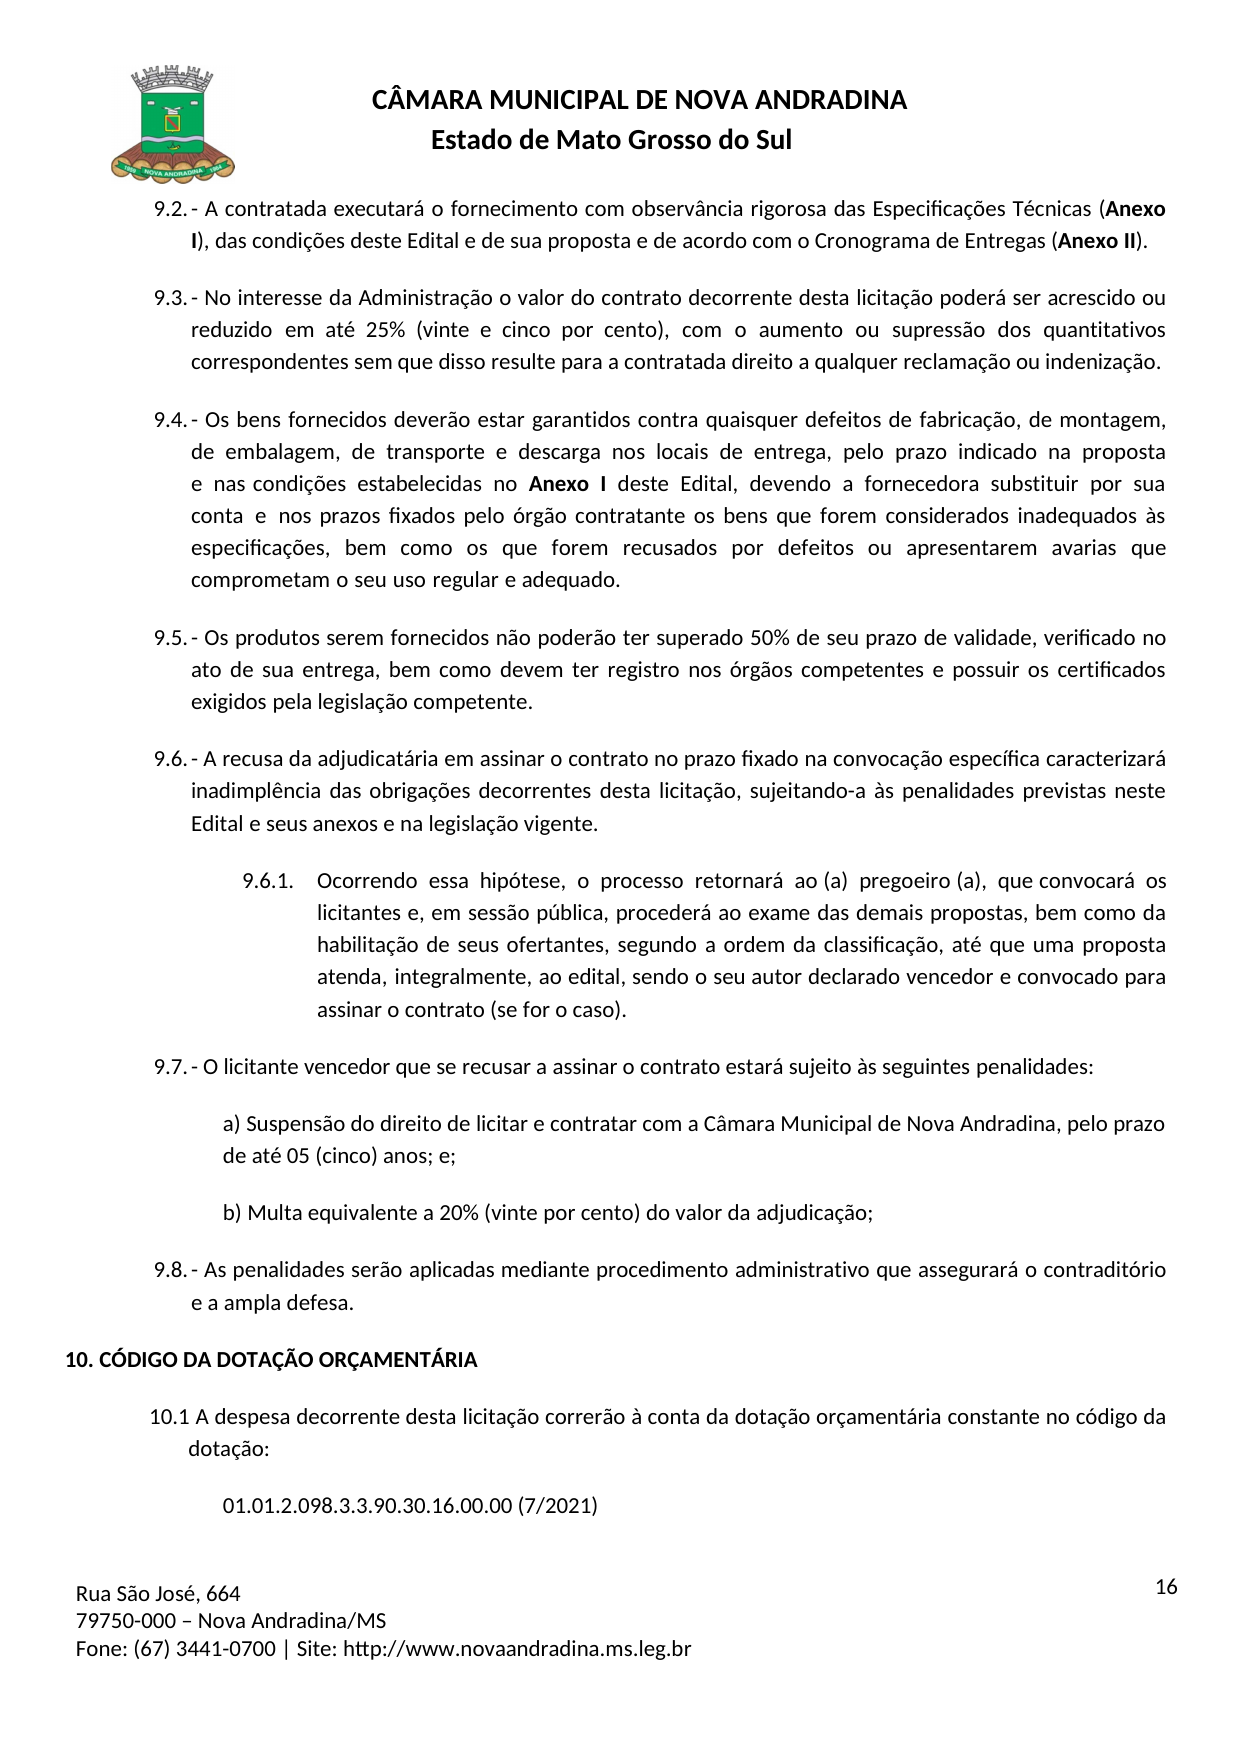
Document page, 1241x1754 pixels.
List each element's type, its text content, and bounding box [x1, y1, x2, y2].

subtitle 10. CÓDIGO DA DOTAÇÃO ORÇAMENTÁRIA [64, 1345, 1178, 1373]
list - A contratada executará o fornecimento com observância rigorosa das Especificações Técnicas (Anexo I), das condições deste Edital e de sua proposta e de acordo com o Cronograma de Entregas (Anexo II). [153, 194, 1166, 254]
text 01.01.2.098.3.3.90.30.16.00.00 (7/2021) [223, 1492, 1173, 1519]
list - Os bens fornecidos deverão estar garantidos contra quaisquer defeitos de fabricação, de montagem, de embalagem, de transporte e descarga nos locais de entrega, pelo prazo indicado na proposta e nas condições estabelecidas no Anexo I deste Edital, devendo a fornecedora substituir por sua conta e nos prazos fixados pelo órgão contratante os bens que forem considerados inadequados às especificações, bem como os que forem recusados por defeitos ou apresentarem avarias que comprometam o seu uso regular e adequado. [153, 405, 1166, 594]
list - A recusa da adjudicatária em assinar o contrato no prazo fixado na convocação específica caracterizará inadimplência das obrigações decorrentes desta licitação, sujeitando-a às penalidades previstas neste Edital e seus anexos e na legislação vigente. [153, 744, 1166, 837]
list Ocorrendo essa hipótese, o processo retornará ao (a) pregoeiro (a), que convocará os licitantes e, em sessão pública, procederá ao exame das demais propostas, bem como da habilitação de seus ofertantes, segundo a ordem da classificação, até que uma proposta atenda, integralmente, ao edital, sendo o seu autor declarado vencedor e convocado para assinar o contrato (se for o caso). [242, 866, 1166, 1023]
list - No interesse da Administração o valor do contrato decorrente desta licitação poderá ser acrescido ou reduzido em até 25% (vinte e cinco por cento), com o aumento ou supressão dos quantitativos correspondentes sem que disso resulte para a contratada direito a qualquer reclamação ou indenização. [153, 283, 1166, 376]
list - As penalidades serão aplicadas mediante procedimento administrativo que assegurará o contraditório e a ampla defesa. [153, 1256, 1166, 1316]
list Multa equivalente a 20% (vinte por cento) do valor da adjudicação; [223, 1198, 1173, 1226]
list Suspensão do direito de licitar e contratar com a Câmara Municipal de Nova Andradina, pelo prazo de até 05 (cinco) anos; e; [223, 1109, 1166, 1169]
list - O licitante vencedor que se recusar a assinar o contrato estará sujeito às seguintes penalidades: [153, 1052, 1166, 1080]
list A despesa decorrente desta licitação correrão à conta da dotação orçamentária constante no código da dotação: [149, 1402, 1166, 1462]
picture [111, 65, 235, 184]
list - Os produtos serem fornecidos não poderão ter superado 50% de seu prazo de validade, verificado no ato de sua entrega, bem como devem ter registro nos órgãos competentes e possuir os certificados exigidos pela legislação competente. [153, 623, 1166, 715]
